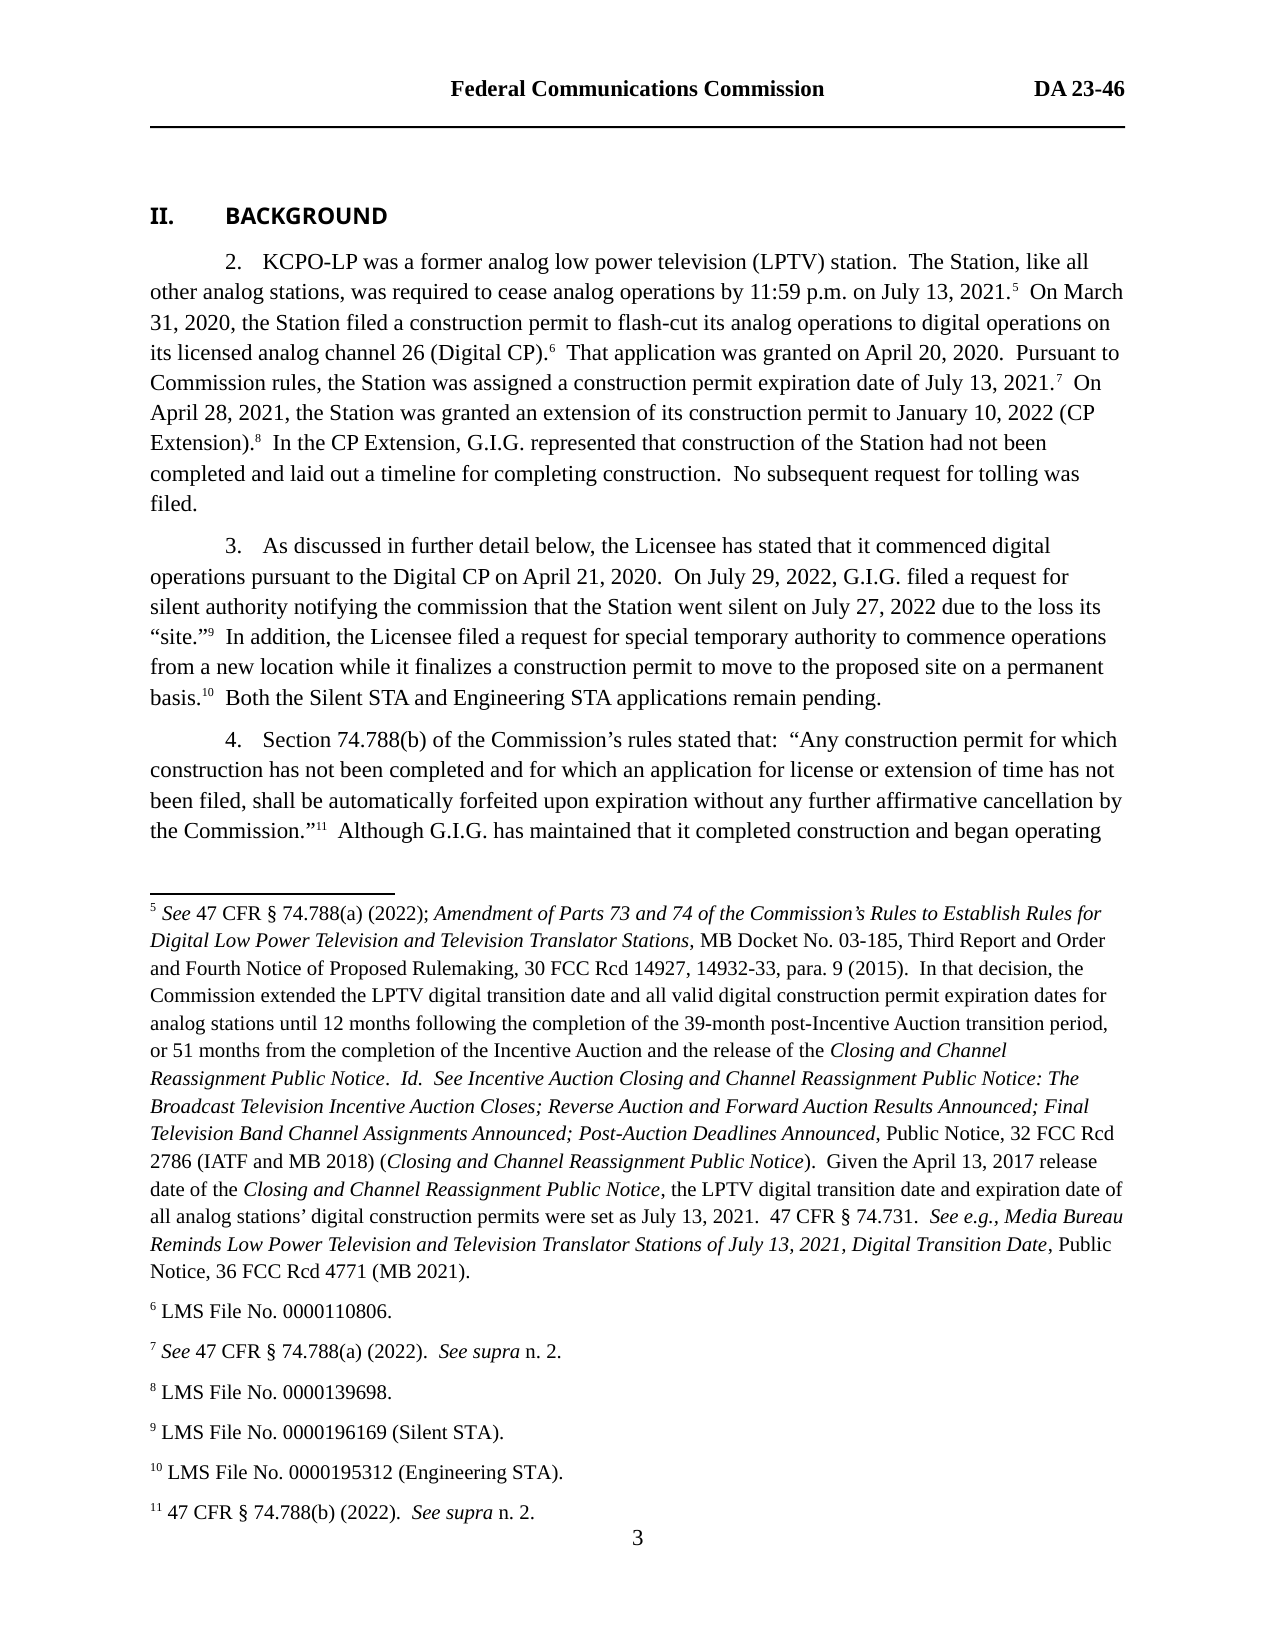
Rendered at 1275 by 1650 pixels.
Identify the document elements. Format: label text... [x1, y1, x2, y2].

subtitle Background [150, 200, 1125, 231]
text Section 74.788(b) of the Commission’s rules stated that: “Any construction permit for which construction has not been completed and for which an application for license or extension of time has not been filed, shall be automatically forfeited upon expiration without any further affirmative cancellation by the Commission.” Although G.I.G. has maintained that it completed construction and began operating its digital facility on April 21, 2020, it failed to file a timely application for license to cover after completing construction. As such, the Digital CP automatically expired on its own terms on January 11, 2021. [150, 726, 1125, 843]
text As discussed in further detail below, the Licensee has stated that it commenced digital operations pursuant to the Digital CP on April 21, 2020. On July 29, 2022, G.I.G. filed a request for silent authority notifying the commission that the Station went silent on July 27, 2022 due to the loss its “site.” In addition, the Licensee filed a request for special temporary authority to commence operations from a new location while it finalizes a construction permit to move to the proposed site on a permanent basis. Both the Silent STA and Engineering STA applications remain pending. [150, 533, 1125, 710]
text KCPO-LP was a former analog low power television (LPTV) station. The Station, like all other analog stations, was required to cease analog operations by 11:59 p.m. on July 13, 2021. On March 31, 2020, the Station filed a construction permit to flash-cut its analog operations to digital operations on its licensed analog channel 26 (Digital CP). That application was granted on April 20, 2020. Pursuant to Commission rules, the Station was assigned a construction permit expiration date of July 13, 2021. On April 28, 2021, the Station was granted an extension of its construction permit to January 10, 2022 (CP Extension). In the CP Extension, G.I.G. represented that construction of the Station had not been completed and laid out a timeline for completing construction. No subsequent request for tolling was filed. [150, 248, 1125, 516]
